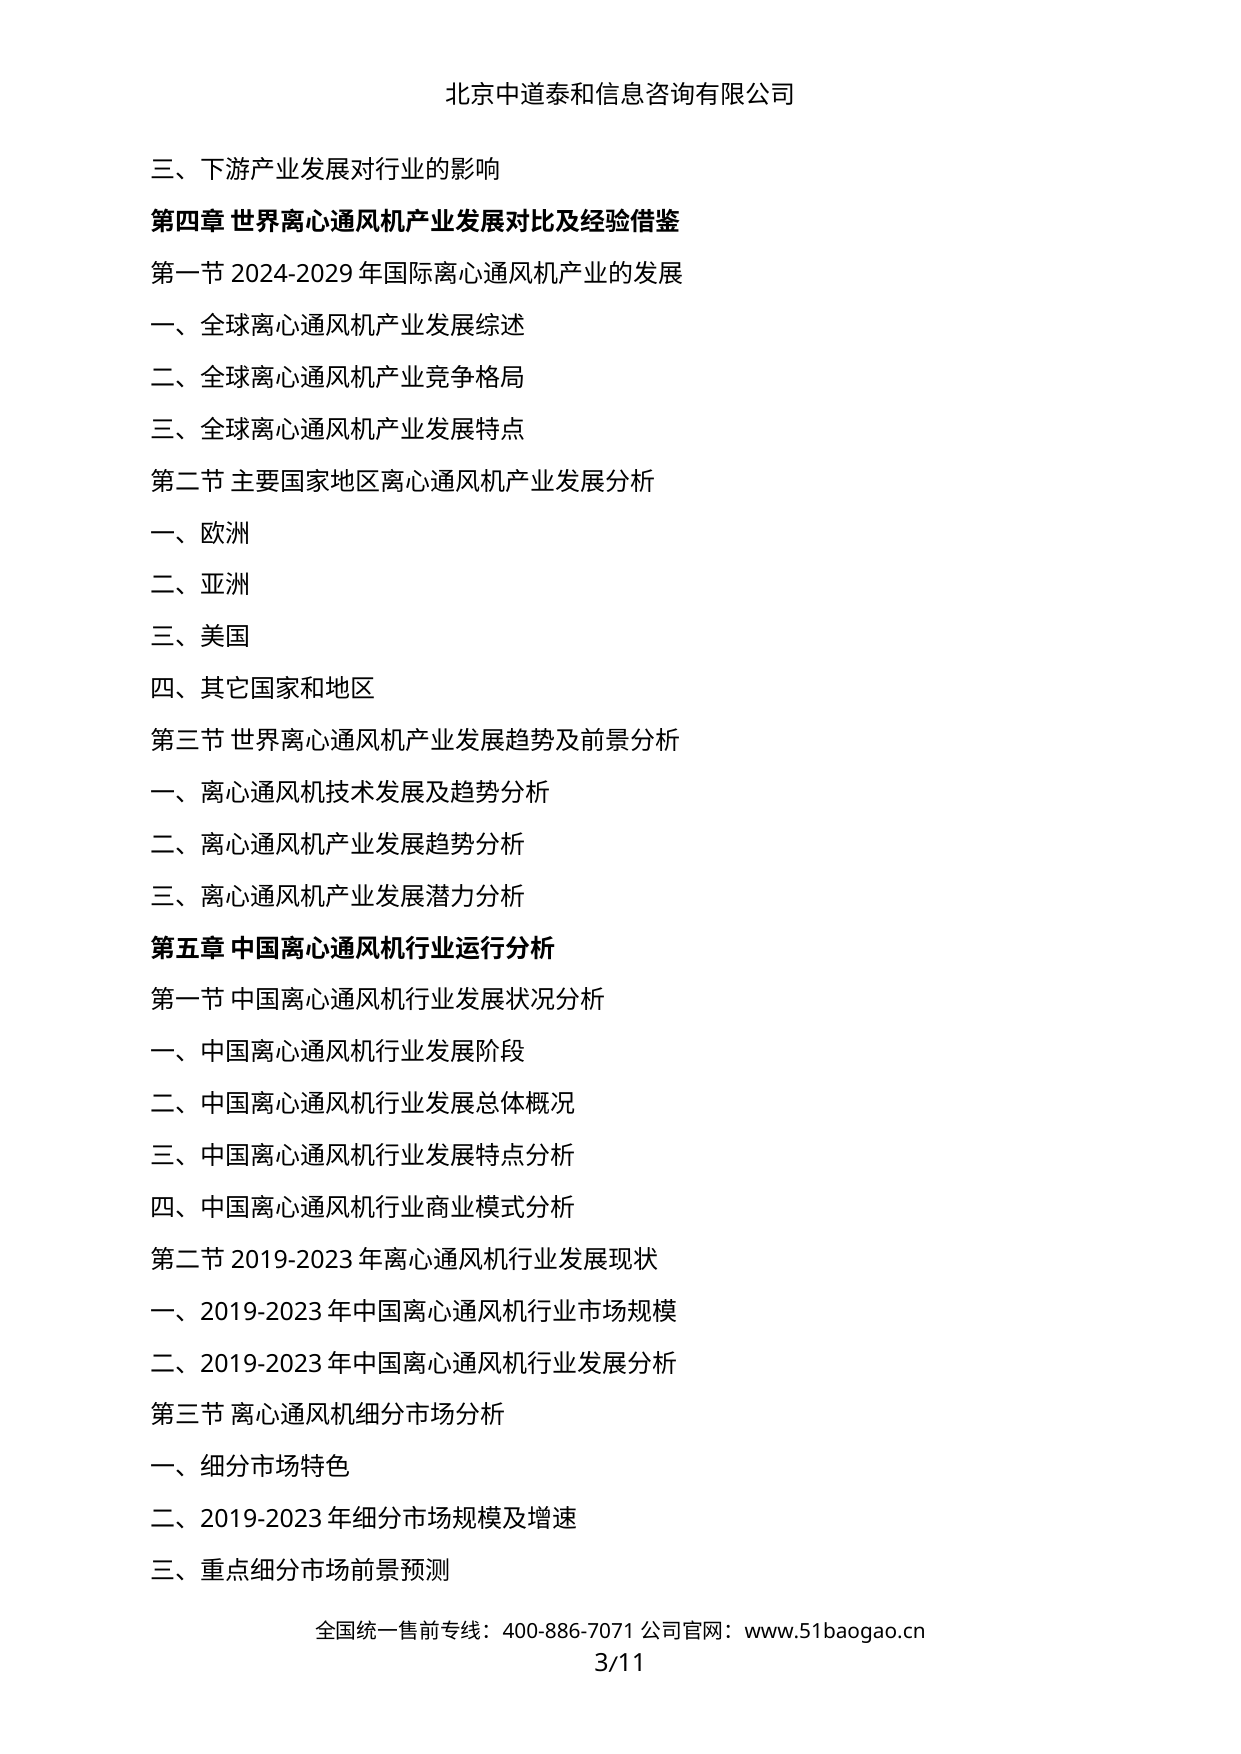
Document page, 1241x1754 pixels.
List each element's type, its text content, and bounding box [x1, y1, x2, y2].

text 三、美国 [150, 617, 1090, 653]
text 三、离心通风机产业发展潜力分析 [150, 876, 1090, 912]
text 二、2019-2023年细分市场规模及增速 [150, 1499, 1090, 1535]
text 第三节 离心通风机细分市场分析 [150, 1395, 1090, 1431]
text 三、下游产业发展对行业的影响 [150, 150, 1090, 186]
text 第五章 中国离心通风机行业运行分析 [150, 928, 1090, 964]
text 第一节 2024-2029年国际离心通风机产业的发展 [150, 254, 1090, 290]
text 一、离心通风机技术发展及趋势分析 [150, 772, 1090, 809]
text 二、全球离心通风机产业竞争格局 [150, 357, 1090, 394]
text 四、其它国家和地区 [150, 669, 1090, 705]
text 二、亚洲 [150, 565, 1090, 601]
text 三、全球离心通风机产业发展特点 [150, 409, 1090, 446]
text 一、中国离心通风机行业发展阶段 [150, 1032, 1090, 1068]
text 三、中国离心通风机行业发展特点分析 [150, 1136, 1090, 1172]
text 第二节 主要国家地区离心通风机产业发展分析 [150, 461, 1090, 497]
text 二、2019-2023年中国离心通风机行业发展分析 [150, 1343, 1090, 1379]
text 二、离心通风机产业发展趋势分析 [150, 824, 1090, 861]
text 一、细分市场特色 [150, 1447, 1090, 1483]
text 四、中国离心通风机行业商业模式分析 [150, 1187, 1090, 1224]
text 第四章 世界离心通风机产业发展对比及经验借鉴 [150, 202, 1090, 238]
text 一、全球离心通风机产业发展综述 [150, 306, 1090, 342]
text 第二节 2019-2023年离心通风机行业发展现状 [150, 1239, 1090, 1276]
text 二、中国离心通风机行业发展总体概况 [150, 1084, 1090, 1120]
text 一、欧洲 [150, 513, 1090, 549]
text 第三节 世界离心通风机产业发展趋势及前景分析 [150, 721, 1090, 757]
text 三、重点细分市场前景预测 [150, 1551, 1090, 1587]
text 一、2019-2023年中国离心通风机行业市场规模 [150, 1291, 1090, 1327]
text 第一节 中国离心通风机行业发展状况分析 [150, 980, 1090, 1016]
